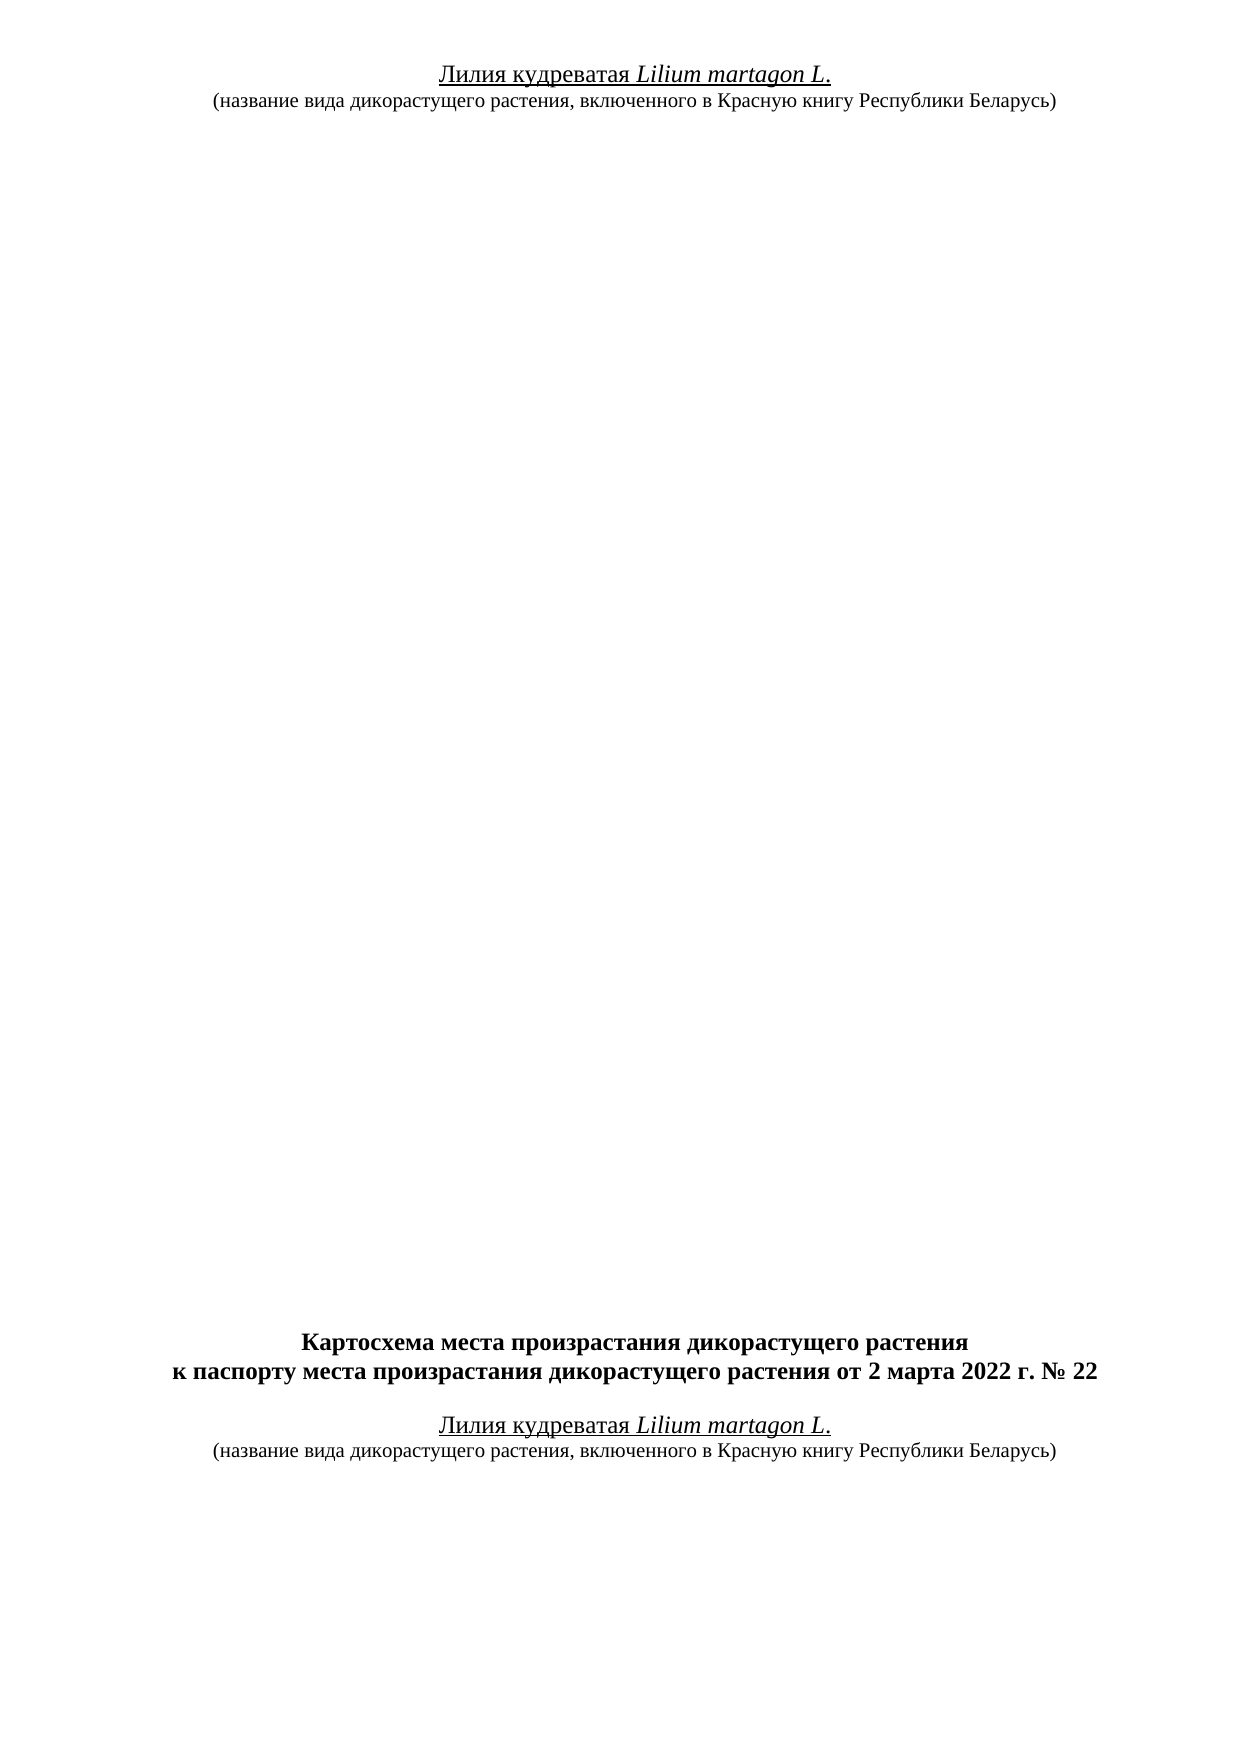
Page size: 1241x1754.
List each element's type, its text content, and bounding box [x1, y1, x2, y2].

text Лилия кудреватая Lilium martagon L. [148, 59, 1122, 88]
text Картосхема места произрастания дикорастущего растения к паспорту места произрастания дикорастущего растения от 2 марта 2022 г. № 22 [148, 1327, 1122, 1385]
text (название вида дикорастущего растения, включенного в Красную книгу Республики Беларусь) [148, 88, 1122, 112]
text Лилия кудреватая Lilium martagon L. [148, 1410, 1122, 1438]
text (название вида дикорастущего растения, включенного в Красную книгу Республики Беларусь) [148, 1438, 1122, 1462]
